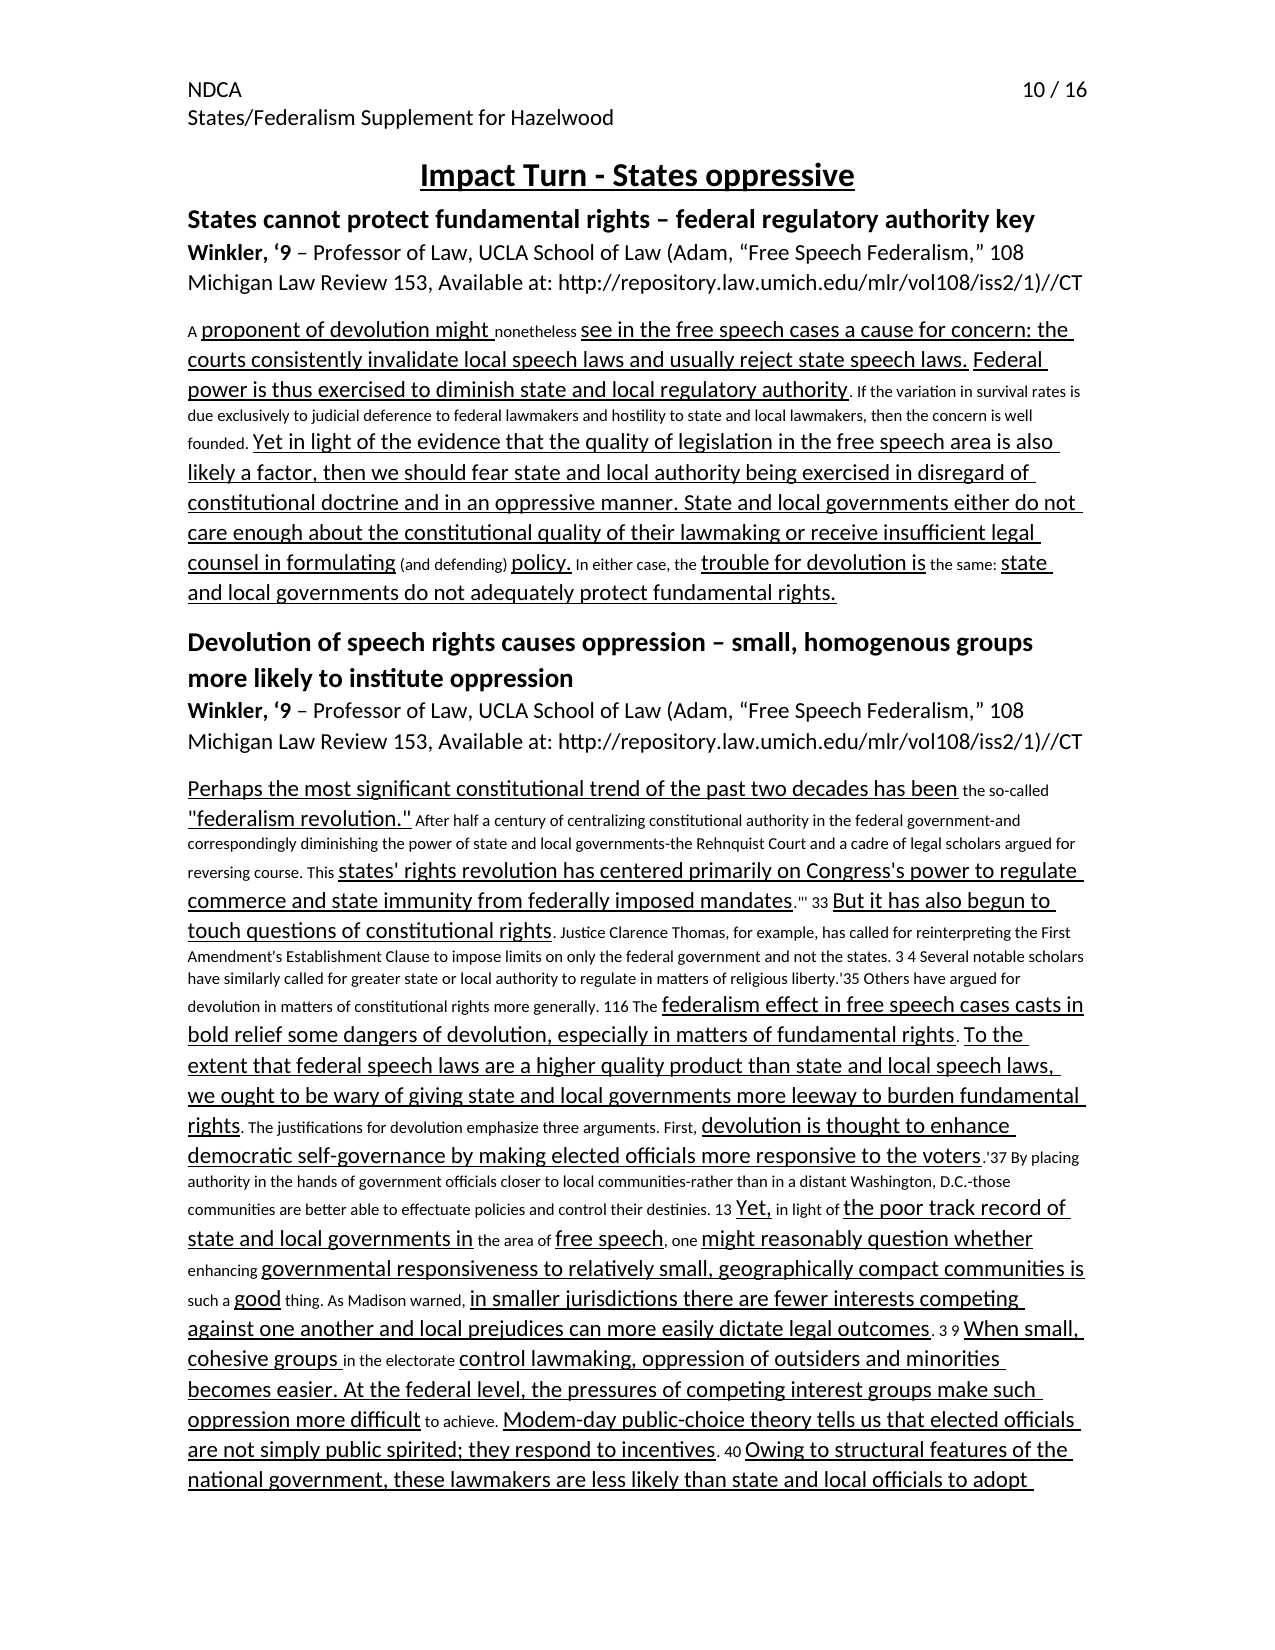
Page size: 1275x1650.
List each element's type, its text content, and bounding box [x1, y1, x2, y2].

text Winkler, ‘9 – Professor of Law, UCLA School of Law (Adam, “Free Speech Federalism,” 108 Michigan Law Review 153, Available at: http://repository.law.umich.edu/mlr/vol108/iss2/1)//CT [187, 697, 1087, 755]
subtitle States cannot protect fundamental rights – federal regulatory authority key [187, 202, 1087, 235]
subtitle Devolution of speech rights causes oppression – small, homogenous groups more likely to institute oppression [187, 625, 1087, 694]
text A proponent of devolution might nonetheless see in the free speech cases a cause for concern: the courts consistently invalidate local speech laws and usually reject state speech laws. Federal power is thus exercised to diminish state and local regulatory authority. If the variation in survival rates is due exclusively to judicial deference to federal lawmakers and hostility to state and local lawmakers, then the concern is well founded. Yet in light of the evidence that the quality of legislation in the free speech area is also likely a factor, then we should fear state and local authority being exercised in disregard of constitutional doctrine and in an oppressive manner. State and local governments either do not care enough about the constitutional quality of their lawmaking or receive insufficient legal counsel in formulating (and defending) policy. In either case, the trouble for devolution is the same: state and local governments do not adequately protect fundamental rights. [187, 315, 1087, 607]
subtitle Impact Turn - States oppressive [187, 154, 1087, 195]
text Winkler, ‘9 – Professor of Law, UCLA School of Law (Adam, “Free Speech Federalism,” 108 Michigan Law Review 153, Available at: http://repository.law.umich.edu/mlr/vol108/iss2/1)//CT [187, 238, 1087, 296]
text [187, 774, 1087, 1493]
